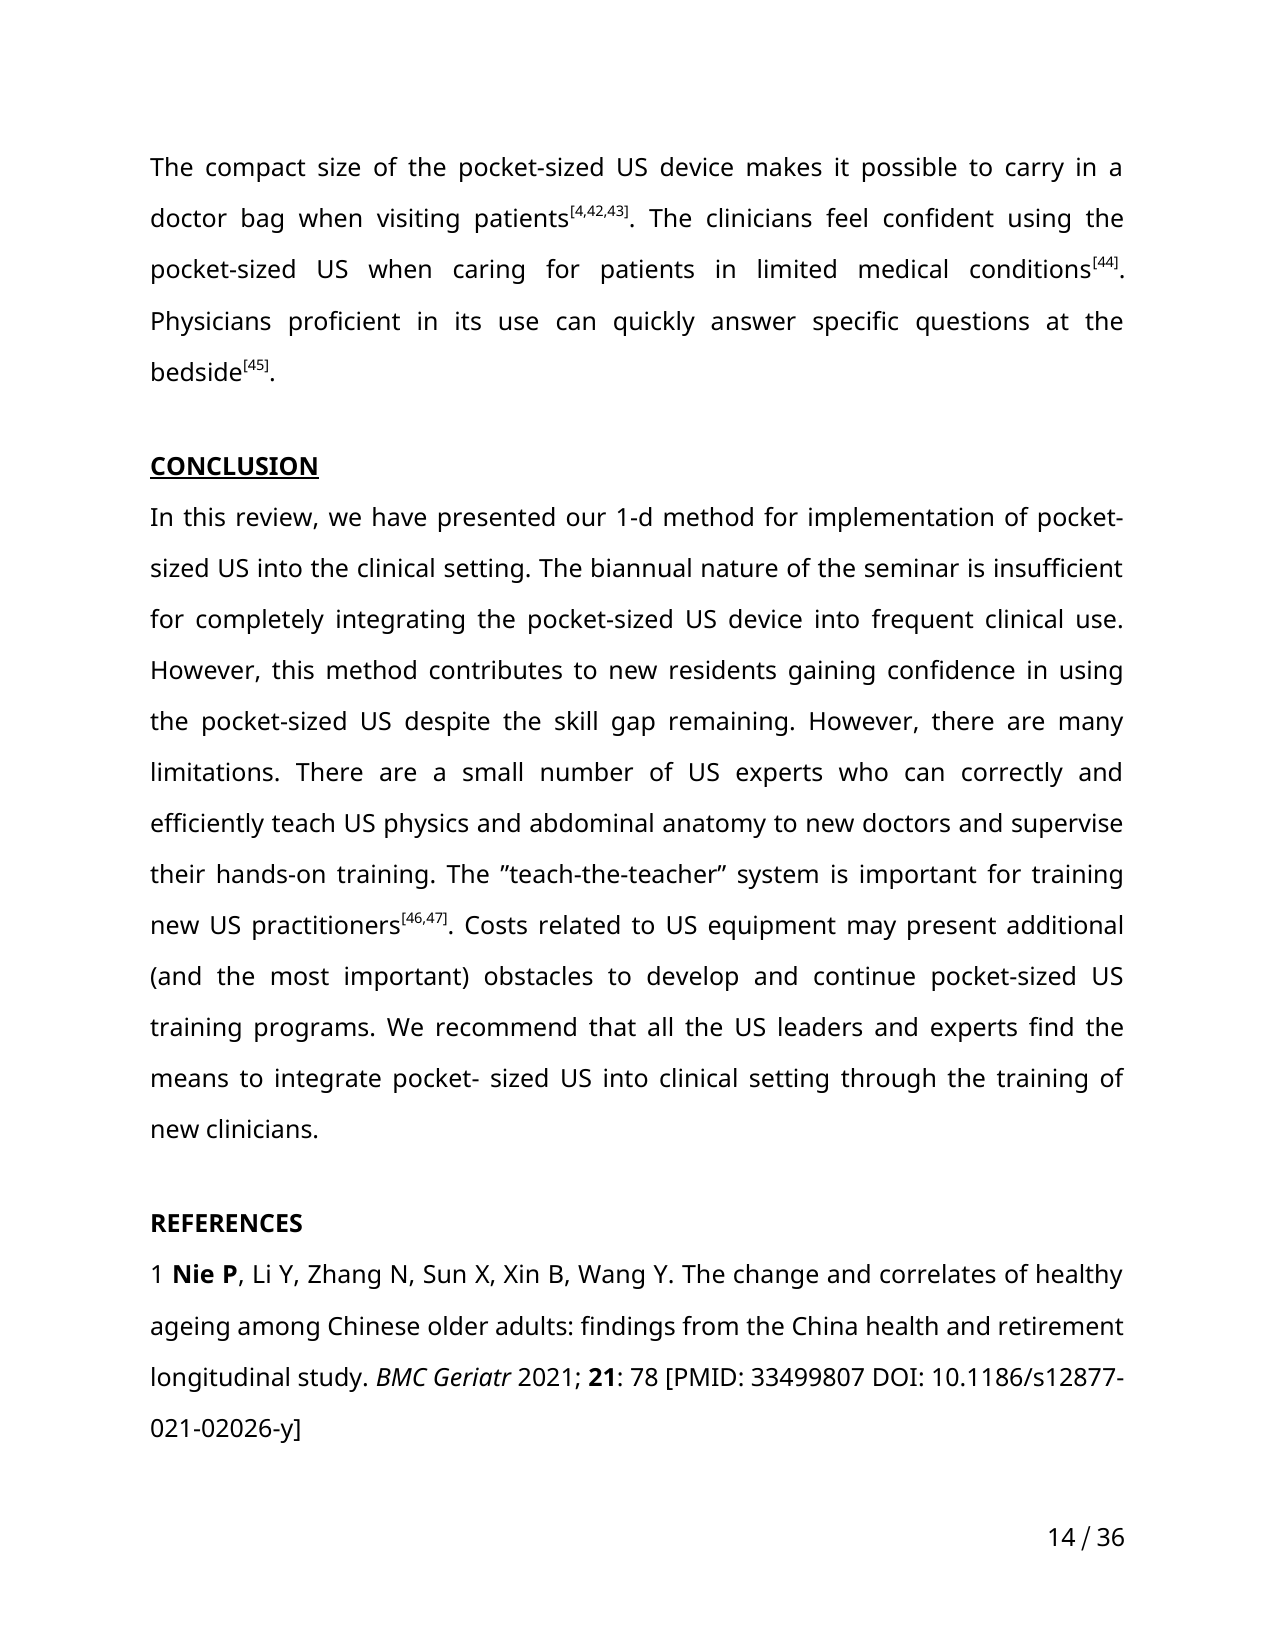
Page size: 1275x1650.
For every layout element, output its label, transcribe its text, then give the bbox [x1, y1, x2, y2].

text The compact size of the pocket-sized US device makes it possible to carry in a doctor bag when visiting patients[4,42,43]. The clinicians feel confident using the pocket-sized US when caring for patients in limited medical conditions[44]. Physicians proficient in its use can quickly answer specific questions at the bedside[45]. [150, 150, 1125, 388]
text In this review, we have presented our 1-d method for implementation of pocket-sized US into the clinical setting. The biannual nature of the seminar is insufficient for completely integrating the pocket-sized US device into frequent clinical use. However, this method contributes to new residents gaining confidence in using the pocket-sized US despite the skill gap remaining. However, there are many limitations. There are a small number of US experts who can correctly and efficiently teach US physics and abdominal anatomy to new doctors and supervise their hands-on training. The ”teach-the-teacher” system is important for training new US practitioners[46,47]. Costs related to US equipment may present additional (and the most important) obstacles to develop and continue pocket-sized US training programs. We recommend that all the US leaders and experts find the means to integrate pocket- sized US into clinical setting through the training of new clinicians. [150, 499, 1125, 1146]
text CONCLUSION [150, 448, 1125, 482]
text REFERENCES [150, 1206, 1125, 1240]
text 1 Nie P, Li Y, Zhang N, Sun X, Xin B, Wang Y. The change and correlates of healthy ageing among Chinese older adults: findings from the China health and retirement longitudinal study. BMC Geriatr 2021; 21: 78 [PMID: 33499807 DOI: 10.1186/s12877-021-02026-y] [150, 1257, 1125, 1444]
